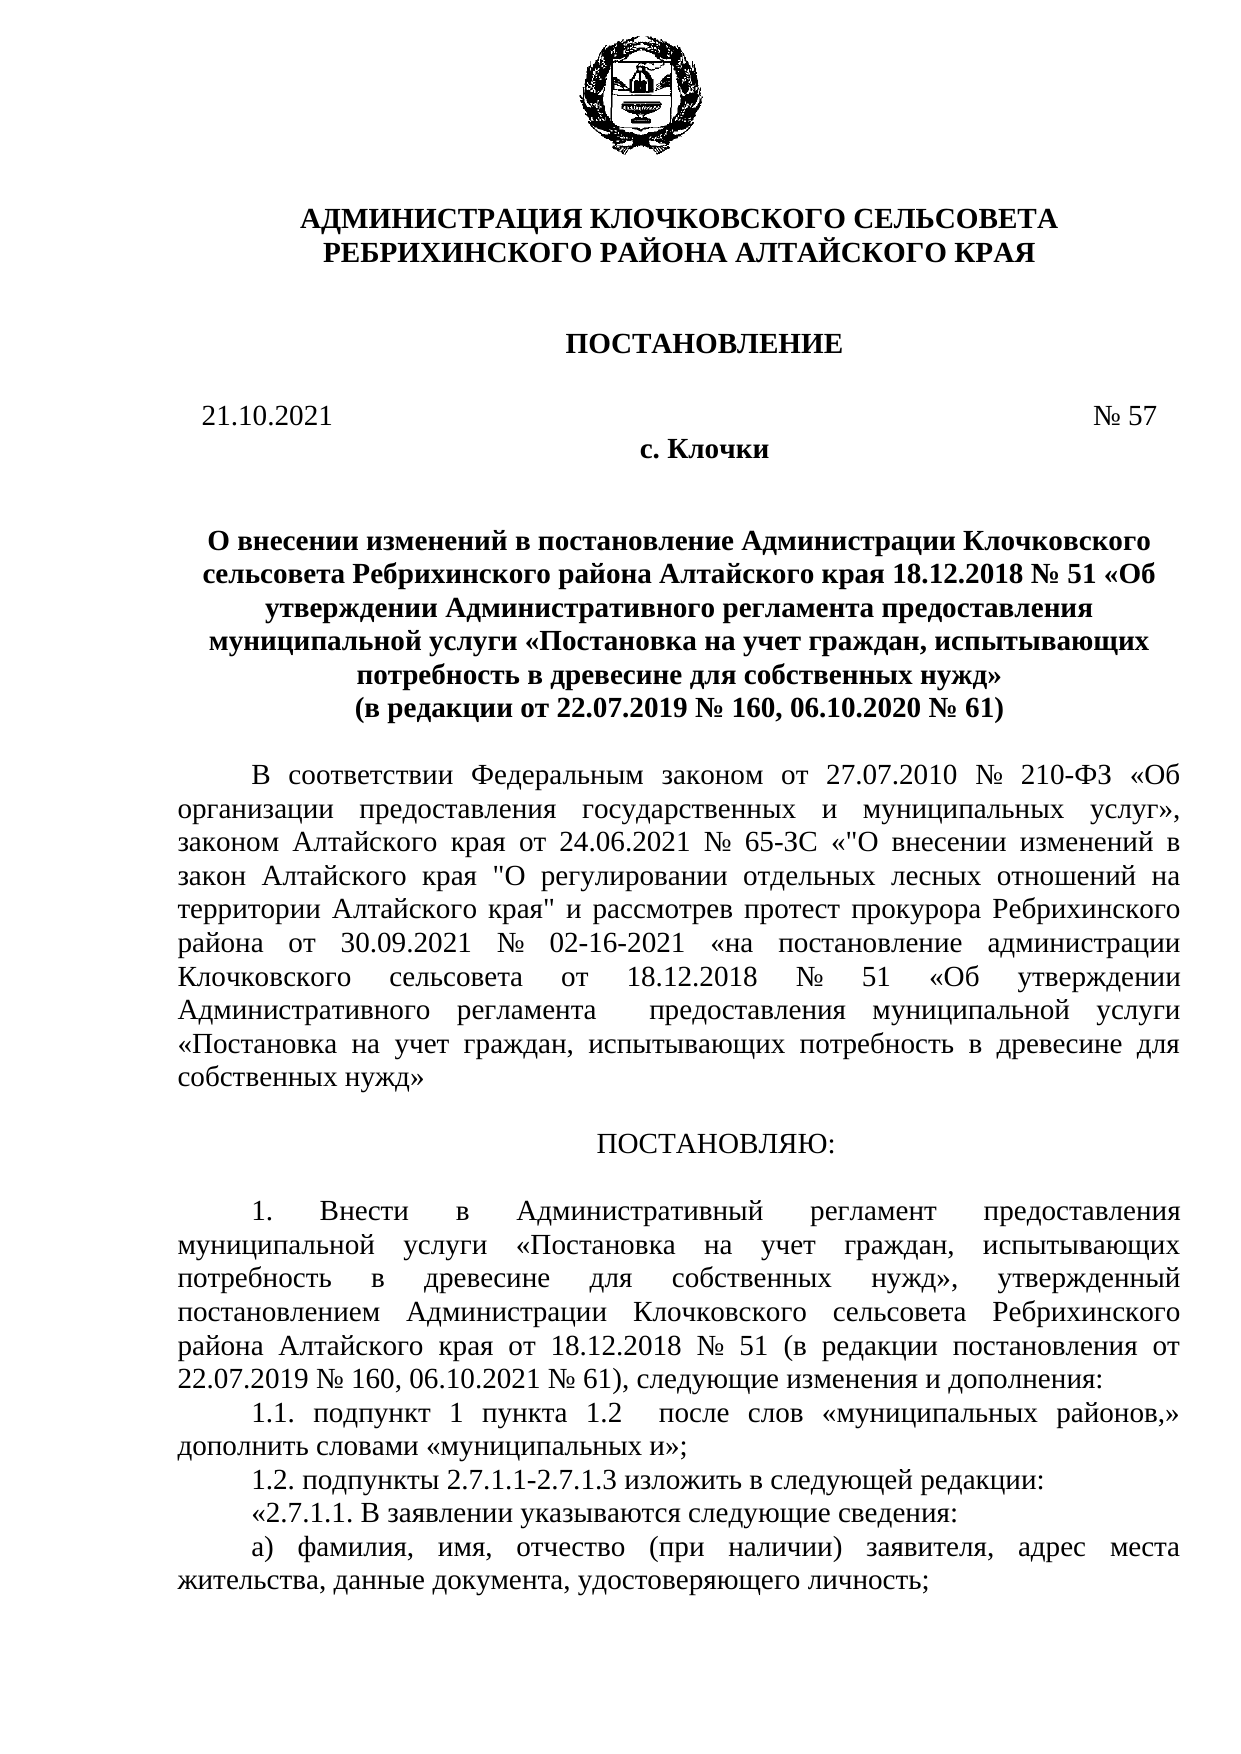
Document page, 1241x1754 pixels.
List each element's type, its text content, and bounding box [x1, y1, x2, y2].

text ПОСТАНОВЛЕНИЕ [177, 326, 1181, 360]
text (в редакции от 22.07.2019 № 160, 06.10.2020 № 61) [177, 690, 1181, 724]
text 1.1. подпункт 1 пункта 1.2 после слов «муниципальных районов,» дополнить словами «муниципальных и»; [177, 1395, 1181, 1462]
text 1. Внести в Административный регламент предоставления муниципальной услуги «Постановка на учет граждан, испытывающих потребность в древесине для собственных нужд», утвержденный постановлением Администрации Клочковского сельсовета Ребрихинского района Алтайского края от 18.12.2018 № 51 (в редакции постановления от 22.07.2019 № 160, 06.10.2021 № 61), следующие изменения и дополнения: [177, 1193, 1181, 1395]
text В соответствии Федеральным законом от 27.07.2010 № 210-ФЗ «Об организации предоставления государственных и муниципальных услуг», законом Алтайского края от 24.06.2021 № 65-ЗС «"О внесении изменений в закон Алтайского края "О регулировании отдельных лесных отношений на территории Алтайского края" и рассмотрев протест прокурора Ребрихинского района от 30.09.2021 № 02-16-2021 «на постановление администрации Клочковского сельсовета от 18.12.2018 № 51 «Об утверждении Административного регламента предоставления муниципальной услуги «Постановка на учет граждан, испытывающих потребность в древесине для собственных нужд» [177, 757, 1181, 1093]
text 21.10.2021 № 57 [177, 398, 1181, 432]
subtitle АДМИНИСТРАЦИЯ КЛОЧКОВСКОГО СЕЛЬСОВЕТА [177, 202, 1181, 235]
picture [545, 17, 740, 174]
text О внесении изменений в постановление Администрации Клочковского сельсовета Ребрихинского района Алтайского края 18.12.2018 № 51 «Об утверждении Административного регламента предоставления муниципальной услуги «Постановка на учет граждан, испытывающих потребность в древесине для собственных нужд» [177, 523, 1181, 690]
text 1.2. подпункты 2.7.1.1-2.7.1.3 изложить в следующей редакции: [177, 1462, 1181, 1495]
text а) фамилия, имя, отчество (при наличии) заявителя, адрес места жительства, данные документа, удостоверяющего личность; [177, 1529, 1181, 1596]
text ПОСТАНОВЛЯЮ: [177, 1126, 1181, 1160]
text «2.7.1.1. В заявлении указываются следующие сведения: [177, 1495, 1181, 1529]
text с. Клочки [177, 432, 1181, 465]
text РЕБРИХИНСКОГО РАЙОНА АЛТАЙСКОГО КРАЯ [177, 235, 1181, 269]
